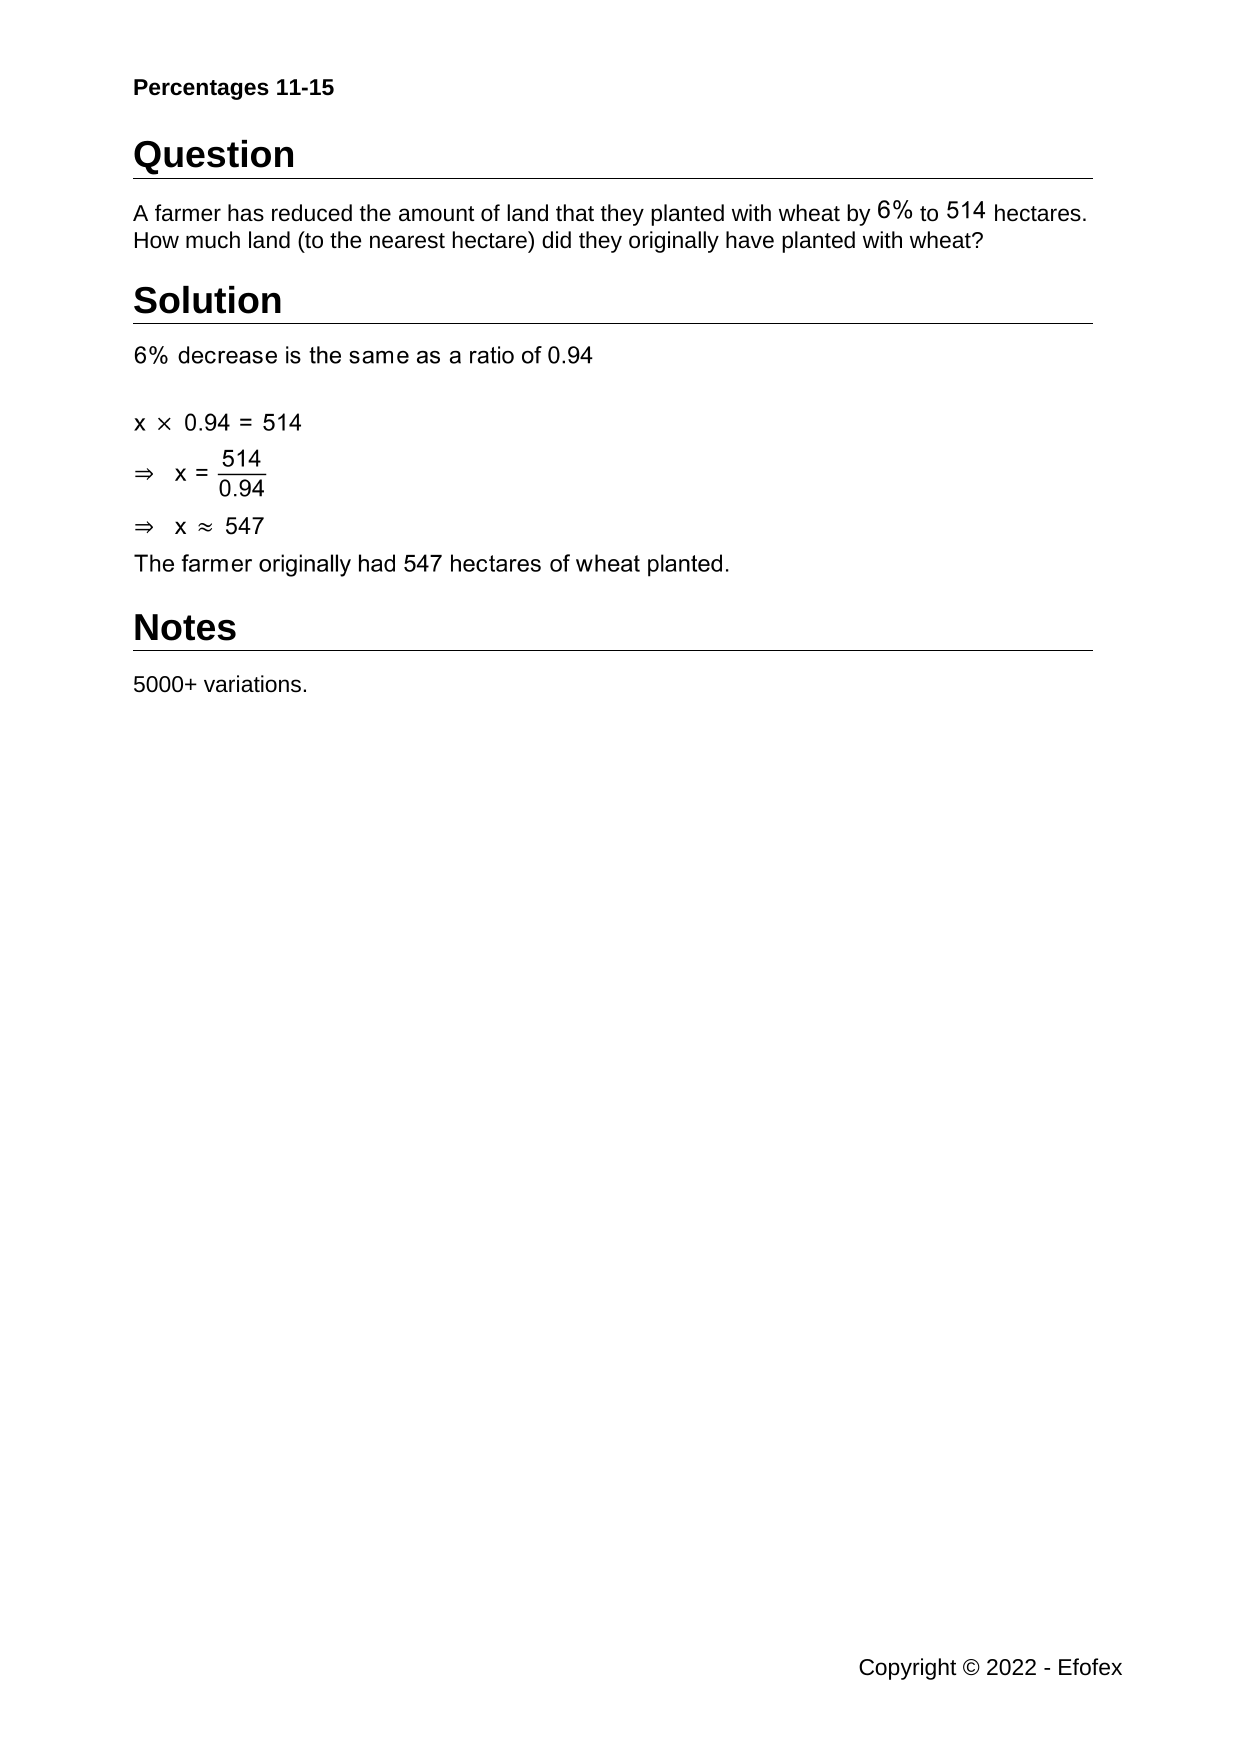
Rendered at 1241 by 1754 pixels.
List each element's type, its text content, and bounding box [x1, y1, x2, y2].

text Notes [133, 605, 1093, 650]
picture [945, 199, 987, 222]
text Solution [133, 278, 1093, 323]
text Question [133, 133, 1093, 178]
text A farmer has reduced the amount of land that they planted with wheat by to hectares. How much land (to the nearest hectare) did they originally have planted with wheat? [133, 199, 1122, 253]
picture [132, 344, 730, 580]
picture [877, 198, 914, 222]
text 5000+ variations. [133, 671, 1122, 698]
